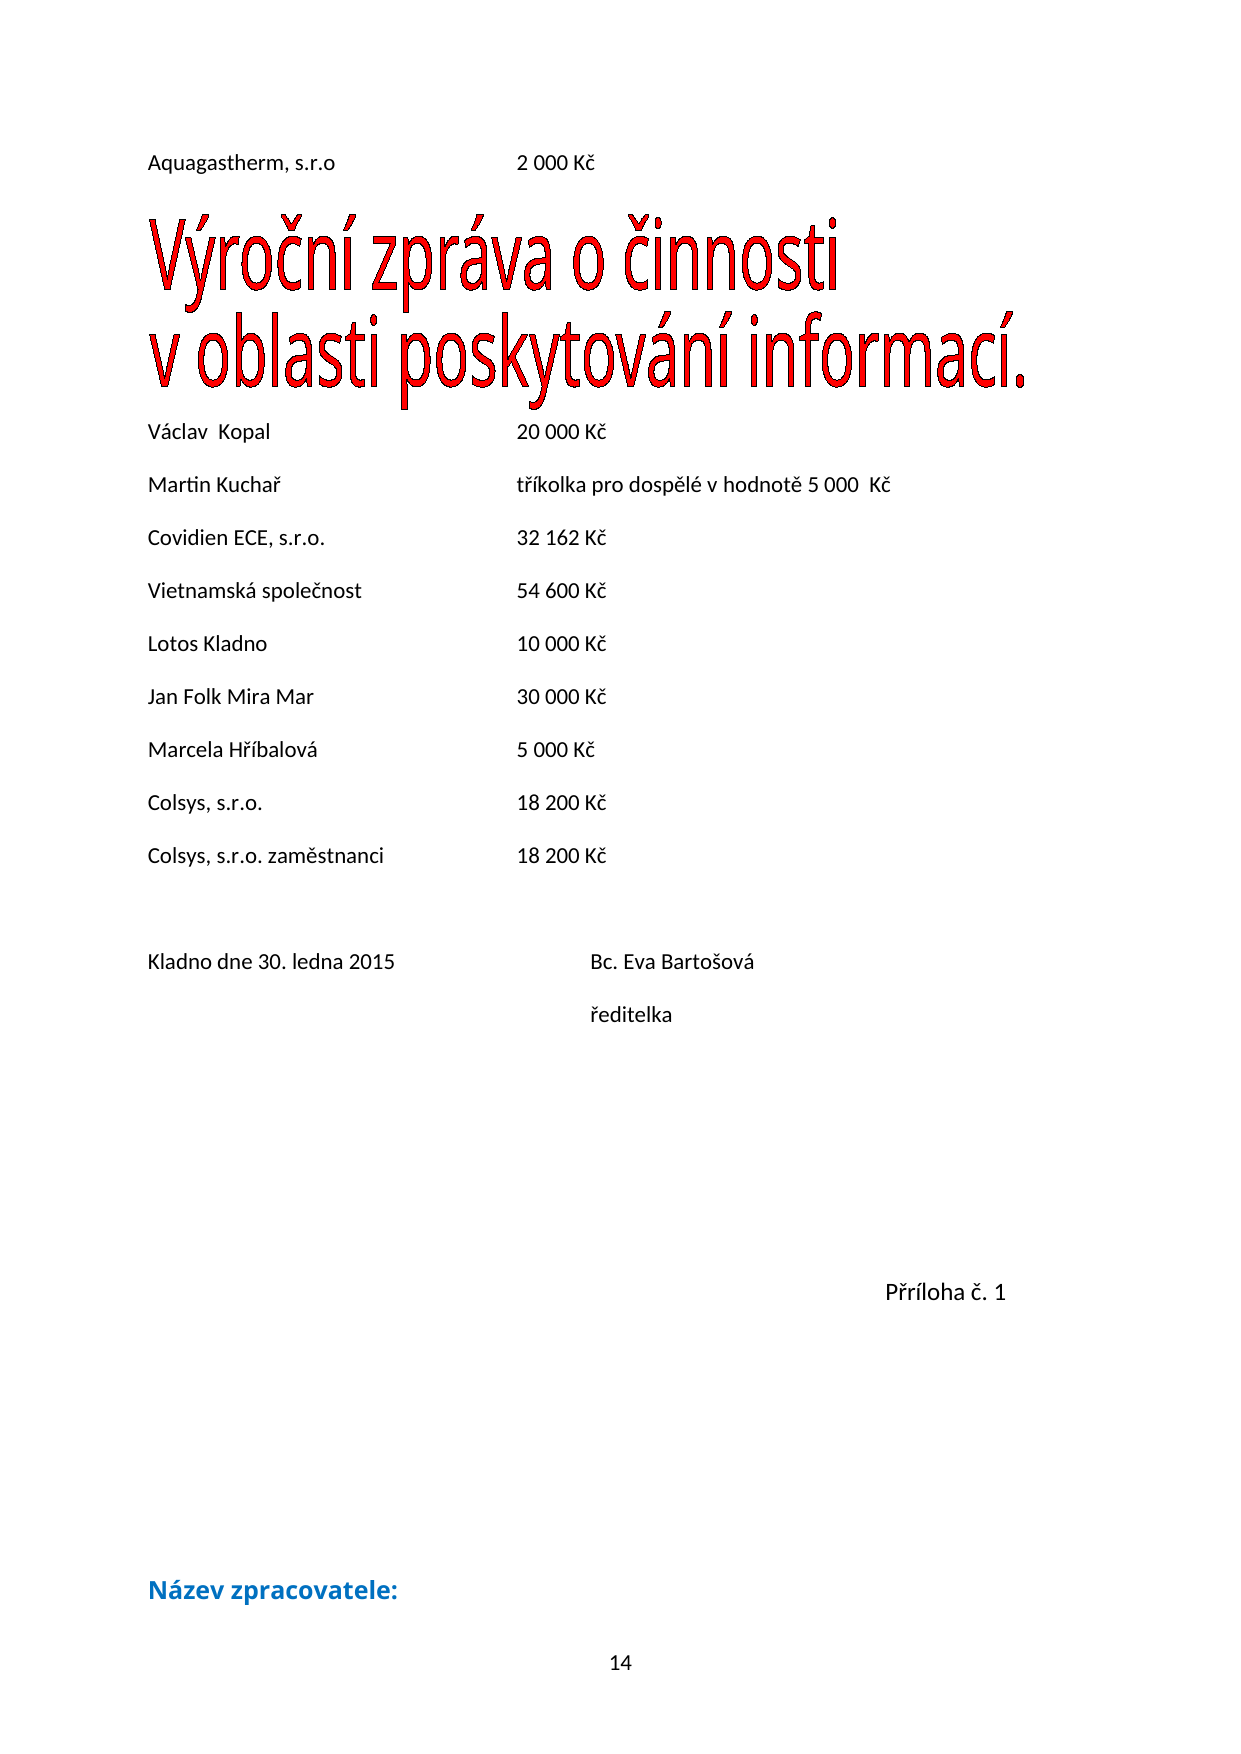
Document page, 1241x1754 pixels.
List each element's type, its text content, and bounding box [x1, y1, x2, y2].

text Přríloha č. 1 [148, 1276, 1093, 1307]
text Lotos Kladno 10 000 Kč [148, 629, 1093, 657]
text Covidien ECE, s.r.o. 32 162 Kč [148, 523, 1093, 551]
text Colsys, s.r.o. zaměstnanci 18 200 Kč [148, 841, 1093, 869]
text Aquagastherm, s.r.o 2 000 Kč [148, 148, 1093, 176]
text Název zpracovatele: [148, 1572, 1093, 1606]
text Kladno dne 30. ledna 2015 Bc. Eva Bartošová [148, 947, 1093, 975]
text Jan Folk Mira Mar 30 000 Kč [148, 682, 1093, 710]
text Marcela Hříbalová 5 000 Kč [148, 735, 1093, 763]
text ředitelka [148, 1000, 1093, 1028]
text Martin Kuchař tříkolka pro dospělé v hodnotě 5 000 Kč [148, 470, 1093, 498]
text Colsys, s.r.o. 18 200 Kč [148, 788, 1093, 816]
text Václav Kopal 20 000 Kč [148, 201, 1093, 445]
text Vietnamská společnost 54 600 Kč [148, 576, 1093, 604]
